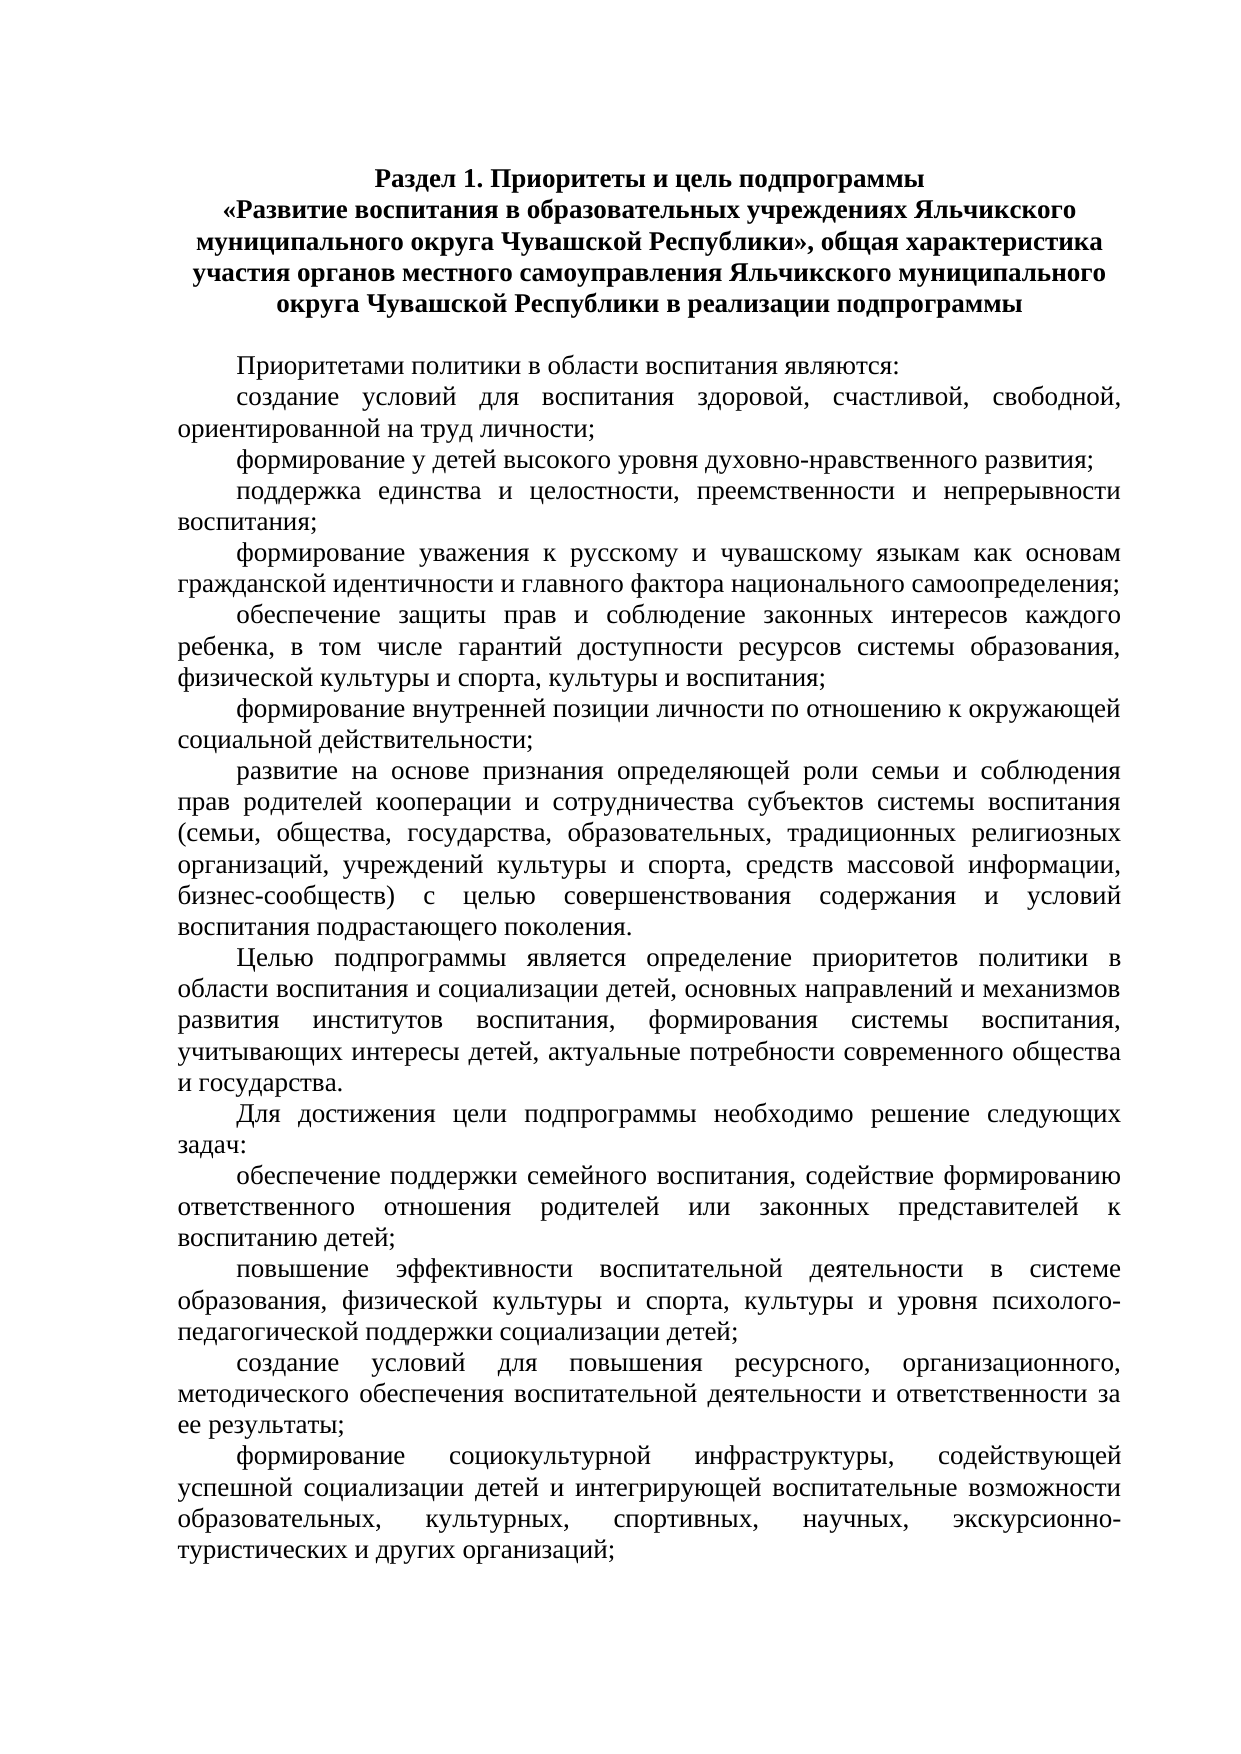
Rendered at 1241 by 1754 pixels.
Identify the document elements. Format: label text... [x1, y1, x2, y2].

text формирование у детей высокого уровня духовно-нравственного развития; [177, 443, 1122, 474]
text создание условий для воспитания здоровой, счастливой, свободной, ориентированной на труд личности; [177, 381, 1122, 443]
text обеспечение защиты прав и соблюдение законных интересов каждого ребенка, в том числе гарантий доступности ресурсов системы образования, физической культуры и спорта, культуры и воспитания; [177, 598, 1122, 692]
text обеспечение поддержки семейного воспитания, содействие формированию ответственного отношения родителей или законных представителей к воспитанию детей; [177, 1159, 1122, 1253]
text Приоритетами политики в области воспитания являются: [177, 349, 1122, 381]
text формирование социокультурной инфраструктуры, содействующей успешной социализации детей и интегрирующей воспитательные возможности образовательных, культурных, спортивных, научных, экскурсионно-туристических и других организаций; [177, 1439, 1122, 1564]
text повышение эффективности воспитательной деятельности в системе образования, физической культуры и спорта, культуры и уровня психолого-педагогической поддержки социализации детей; [177, 1253, 1122, 1346]
text создание условий для повышения ресурсного, организационного, методического обеспечения воспитательной деятельности и ответственности за ее результаты; [177, 1346, 1122, 1439]
text Раздел 1. Приоритеты и цель подпрограммы [177, 162, 1122, 194]
text Для достижения цели подпрограммы необходимо решение следующих задач: [177, 1097, 1122, 1159]
text поддержка единства и целостности, преемственности и непрерывности воспитания; [177, 474, 1122, 536]
text Целью подпрограммы является определение приоритетов политики в области воспитания и социализации детей, основных направлений и механизмов развития институтов воспитания, формирования системы воспитания, учитывающих интересы детей, актуальные потребности современного общества и государства. [177, 941, 1122, 1097]
text формирование уважения к русскому и чувашскому языкам как основам гражданской идентичности и главного фактора национального самоопределения; [177, 536, 1122, 598]
text «Развитие воспитания в образовательных учреждениях Яльчикского муниципального округа Чувашской Республики», общая характеристика участия органов местного самоуправления Яльчикского муниципального округа Чувашской Республики в реализации подпрограммы [177, 194, 1122, 318]
text развитие на основе признания определяющей роли семьи и соблюдения прав родителей кооперации и сотрудничества субъектов системы воспитания (семьи, общества, государства, образовательных, традиционных религиозных организаций, учреждений культуры и спорта, средств массовой информации, бизнес-сообществ) с целью совершенствования содержания и условий воспитания подрастающего поколения. [177, 754, 1122, 941]
text формирование внутренней позиции личности по отношению к окружающей социальной действительности; [177, 692, 1122, 754]
